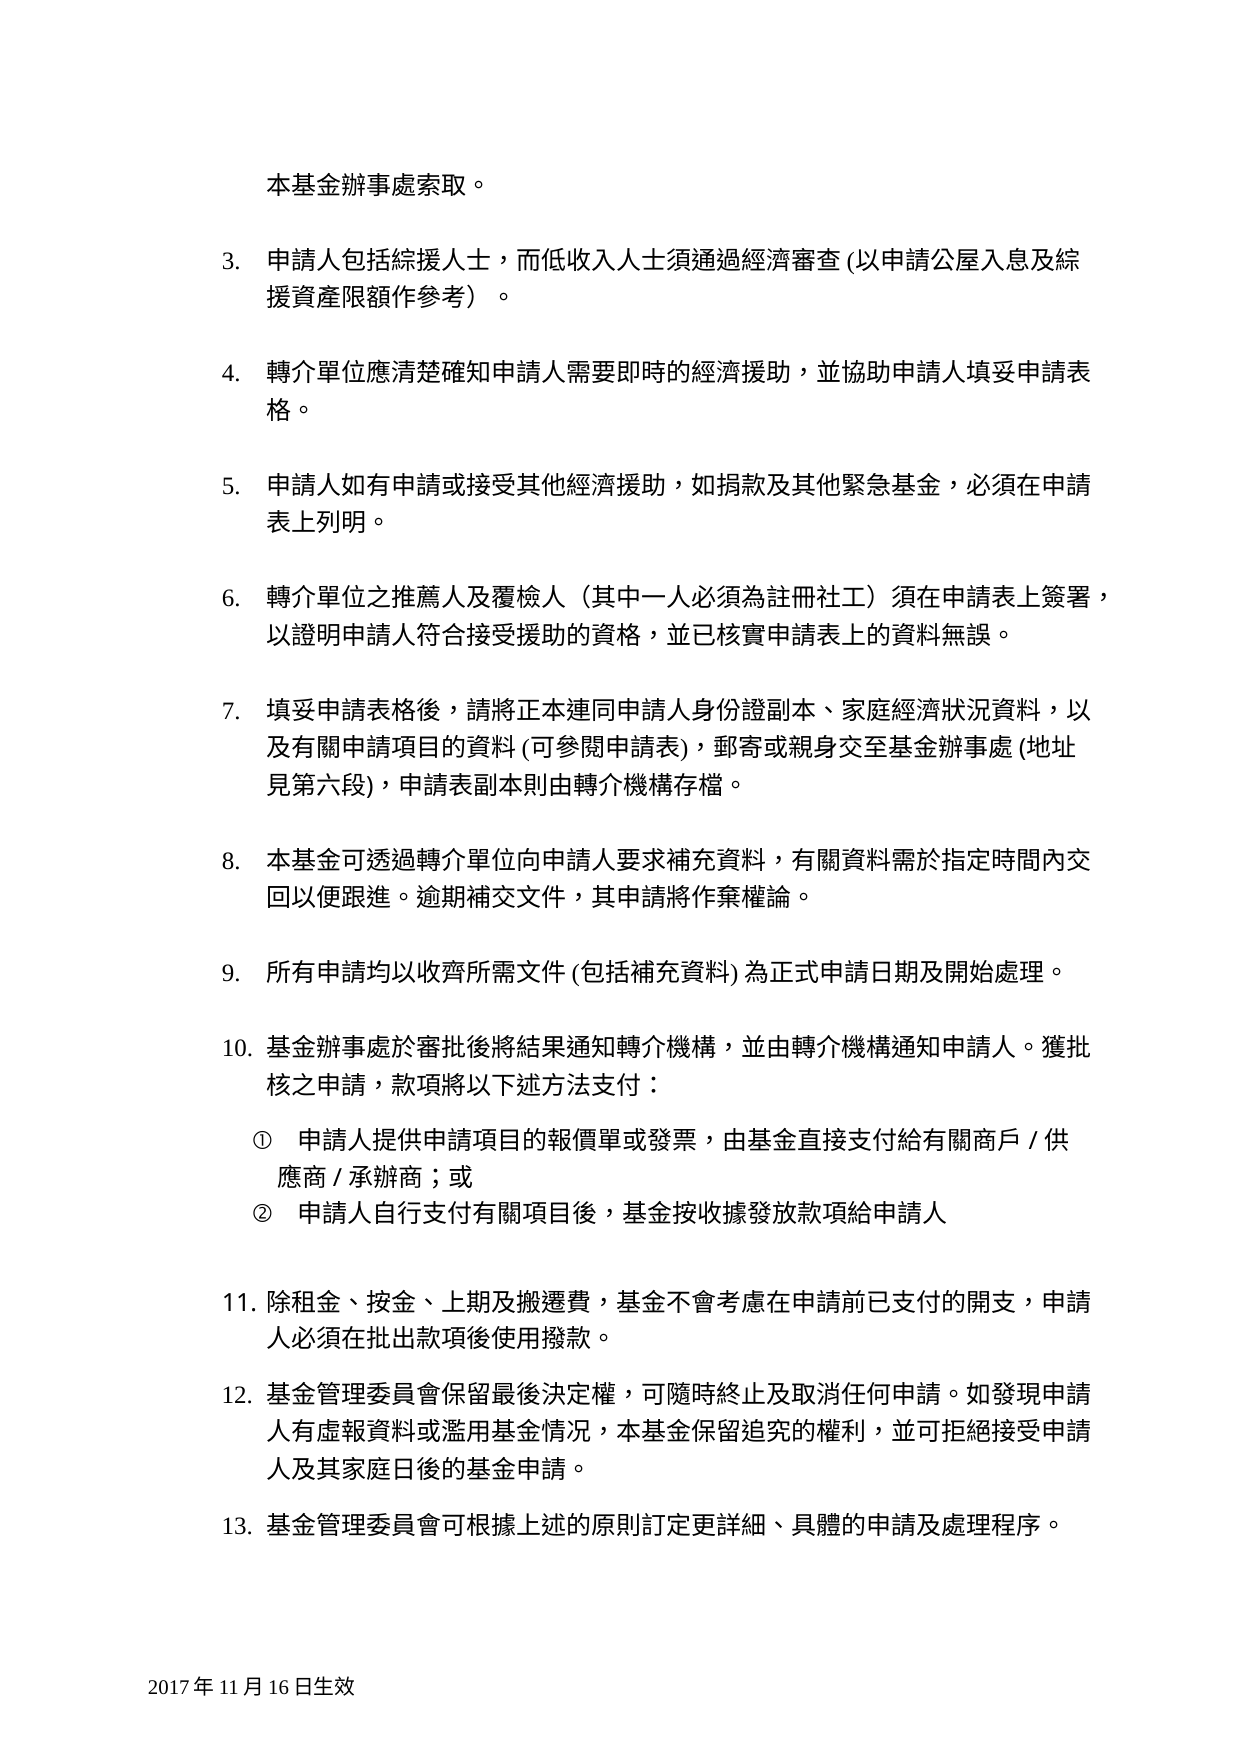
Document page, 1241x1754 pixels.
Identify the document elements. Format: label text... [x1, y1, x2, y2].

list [222, 164, 1092, 202]
list 本基金可透過轉介單位向申請人要求補充資料，有關資料需於指定時間內交回以便跟進。逾期補交文件，其申請將作棄權論。 [222, 839, 1092, 914]
list 基金管理委員會保留最後決定權，可隨時終止及取消任何申請。如發現申請人有虛報資料或濫用基金情况，本基金保留追究的權利，並可拒絕接受申請人及其家庭日後的基金申請。 [221, 1373, 1092, 1486]
list 申請人自行支付有關項目後，基金按收據發放款項給申請人 [251, 1193, 1092, 1229]
list 轉介單位之推薦人及覆檢人（其中一人必須為註冊社工）須在申請表上簽署，以證明申請人符合接受援助的資格，並已核實申請表上的資料無誤。 [222, 577, 1092, 652]
list 申請人包括綜援人士，而低收入人士須通過經濟審查 (以申請公屋入息及綜援資產限額作參考）。 [222, 239, 1092, 314]
list 基金辦事處於審批後將結果通知轉介機構，並由轉介機構通知申請人。獲批核之申請，款項將以下述方法支付： [222, 1027, 1092, 1102]
list 申請人提供申請項目的報價單或發票，由基金直接支付給有關商戶 / 供 [251, 1121, 1092, 1157]
list 填妥申請表格後，請將正本連同申請人身份證副本、家庭經濟狀況資料，以及有關申請項目的資料 (可參閱申請表)，郵寄或親身交至基金辦事處 (地址見第六段)，申請表副本則由轉介機構存檔。 [222, 689, 1092, 802]
text 應商 / 承辦商；或 [251, 1157, 1092, 1193]
list 基金管理委員會可根據上述的原則訂定更詳細、具體的申請及處理程序。 [221, 1505, 1092, 1542]
list 申請人如有申請或接受其他經濟援助，如捐款及其他緊急基金，必須在申請表上列明。 [222, 464, 1092, 539]
list 所有申請均以收齊所需文件 (包括補充資料) 為正式申請日期及開始處理。 [222, 952, 1092, 989]
list 除租金、按金、上期及搬遷費，基金不會考慮在申請前已支付的開支，申請人必須在批出款項後使用撥款。 [222, 1282, 1092, 1355]
list 轉介單位應清楚確知申請人需要即時的經濟援助，並協助申請人填妥申請表格。 [222, 352, 1092, 427]
